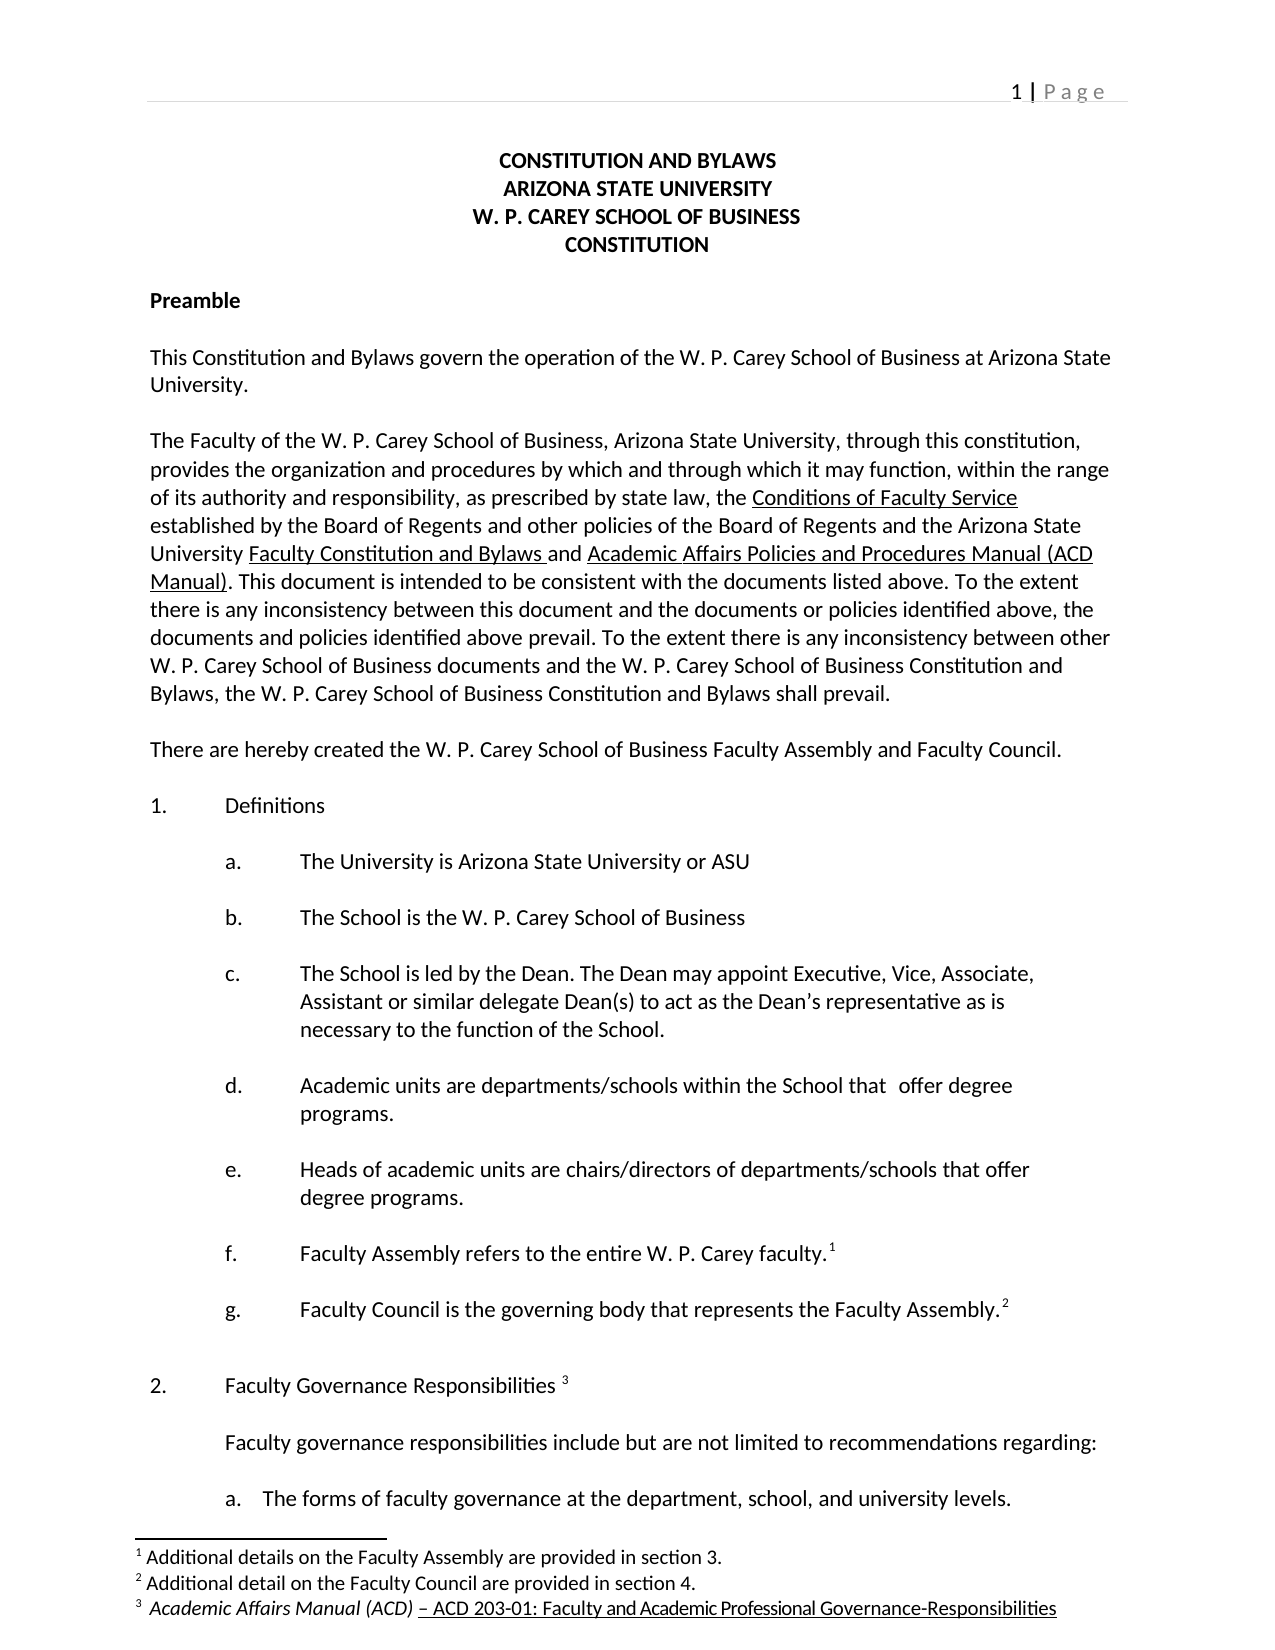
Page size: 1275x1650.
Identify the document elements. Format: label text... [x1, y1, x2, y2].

list Faculty Governance Responsibilities [149, 1372, 1139, 1399]
list The School is led by the Dean. The Dean may appoint Executive, Vice, Associate, Assistant or similar delegate Dean(s) to act as the Dean’s representative as is necessary to the function of the School. [225, 959, 1094, 1043]
list Faculty Assembly refers to the entire W. P. Carey faculty. [225, 1239, 1094, 1267]
subtitle Preamble [150, 286, 1139, 314]
list Heads of academic units are chairs/directors of departments/schools that offer degree programs. [225, 1155, 1094, 1211]
list The School is the W. P. Carey School of Business [225, 903, 1094, 931]
list The forms of faculty governance at the department, school, and university levels. [225, 1484, 1139, 1512]
text W. P. CAREY SCHOOL OF BUSINESS CONSTITUTION [472, 202, 907, 258]
list Definitions [150, 791, 1139, 819]
list Academic units are departments/schools within the School that offer degree programs. [225, 1071, 1094, 1127]
list Faculty Council is the governing body that represents the Faculty Assembly. [225, 1295, 1094, 1323]
text Faculty governance responsibilities include but are not limited to recommendations regarding: [225, 1428, 1139, 1456]
list The University is Arizona State University or ASU [225, 847, 1094, 875]
text The Faculty of the W. P. Carey School of Business, Arizona State University, through this constitution, provides the organization and procedures by which and through which it may function, within the range of its authority and responsibility, as prescribed by state law, the Conditions of Faculty Service established by the Board of Regents and other policies of the Board of Regents and the Arizona State University Faculty Constitution and Bylaws and Academic Affairs Policies and Procedures Manual (ACD Manual). This document is intended to be consistent with the documents listed above. To the extent there is any inconsistency between this document and the documents or policies identified above, the documents and policies identified above prevail. To the extent there is any inconsistency between other W. P. Carey School of Business documents and the W. P. Carey School of Business Constitution and Bylaws, the W. P. Carey School of Business Constitution and Bylaws shall prevail. [150, 427, 1114, 707]
text There are hereby created the W. P. Carey School of Business Faculty Assembly and Faculty Council. [150, 735, 1139, 763]
subtitle CONSTITUTION AND BYLAWS ARIZONA STATE UNIVERSITY [498, 146, 777, 202]
text This Constitution and Bylaws govern the operation of the W. P. Carey School of Business at Arizona State University. [150, 343, 1114, 399]
